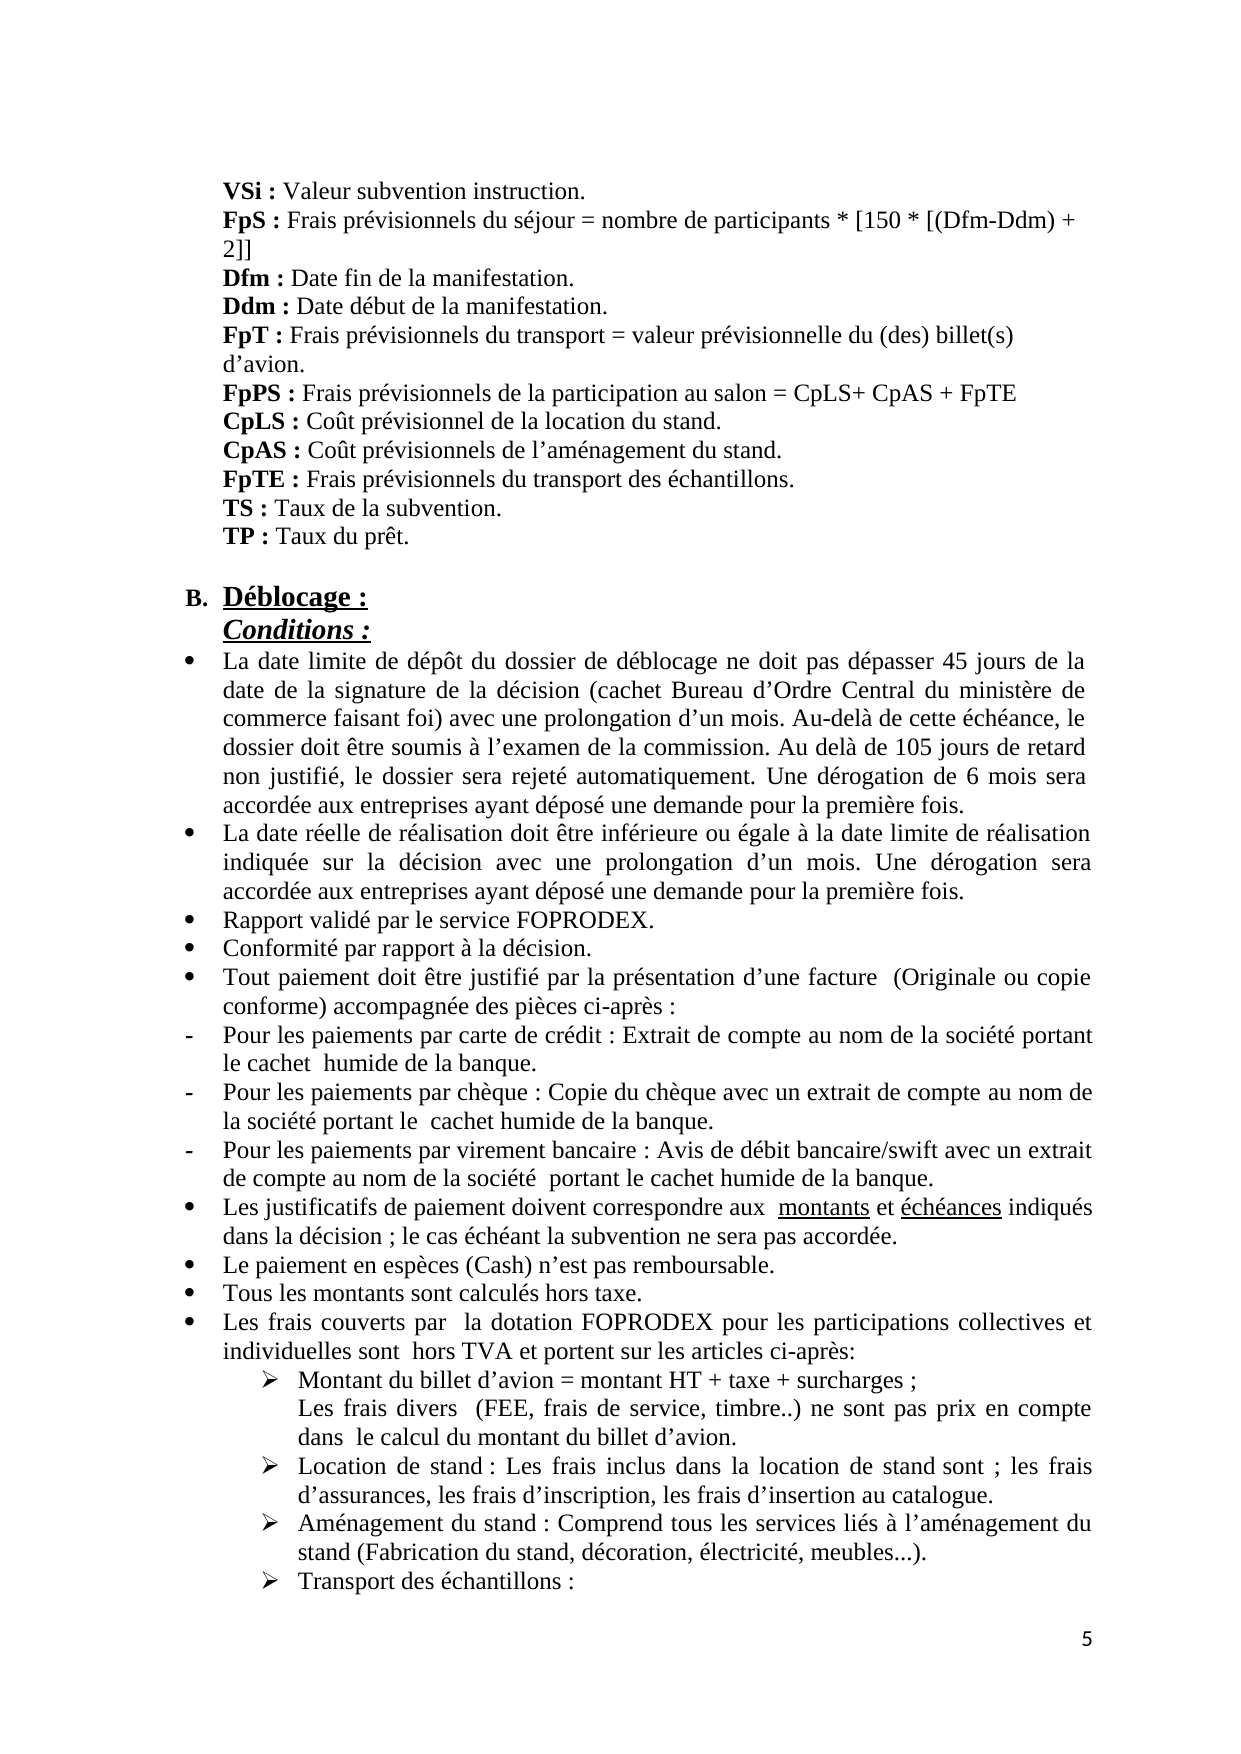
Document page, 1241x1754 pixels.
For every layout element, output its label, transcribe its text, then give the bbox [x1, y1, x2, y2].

list Les frais couverts par la dotation FOPRODEX pour les participations collectives et individuelles sont hors TVA et portent sur les articles ci-après: [185, 1307, 1093, 1365]
list Transport des échantillons : [260, 1566, 1093, 1595]
list TS : Taux de la subvention. [223, 493, 1087, 521]
list Les justificatifs de paiement doivent correspondre aux montants et échéances indiqués dans la décision ; le cas échéant la subvention ne sera pas accordée. [185, 1192, 1093, 1250]
list Pour les paiements par carte de crédit : Extrait de compte au nom de la société portant le cachet humide de la banque. [185, 1020, 1093, 1077]
list VSi : Valeur subvention instruction. [223, 176, 1087, 205]
list Les frais divers (FEE, frais de service, timbre..) ne sont pas prix en compte dans le calcul du montant du billet d’avion. [298, 1393, 1093, 1451]
list CpLS : Coût prévisionnel de la location du stand. [223, 406, 1087, 435]
list Location de stand : Les frais inclus dans la location de stand sont ; les frais d’assurances, les frais d’inscription, les frais d’insertion au catalogue. [260, 1451, 1093, 1508]
list FpT : Frais prévisionnels du transport = valeur prévisionnelle du (des) billet(s) d’avion. [223, 320, 1087, 378]
list CpAS : Coût prévisionnels de l’aménagement du stand. [223, 435, 1087, 464]
list TP : Taux du prêt. [223, 521, 1087, 550]
list Pour les paiements par virement bancaire : Avis de débit bancaire/swift avec un extrait de compte au nom de la société portant le cachet humide de la banque. [185, 1135, 1093, 1192]
list Déblocage : [185, 579, 1087, 612]
list Conformité par rapport à la décision. [185, 933, 1093, 962]
list Tout paiement doit être justifié par la présentation d’une facture (Originale ou copie conforme) accompagnée des pièces ci-après : [185, 962, 1093, 1020]
list La date limite de dépôt du dossier de déblocage ne doit pas dépasser 45 jours de la date de la signature de la décision (cachet Bureau d’Ordre Central du ministère de commerce faisant foi) avec une prolongation d’un mois. Au-delà de cette échéance, le dossier doit être soumis à l’examen de la commission. Au delà de 105 jours de retard non justifié, le dossier sera rejeté automatiquement. Une dérogation de 6 mois sera accordée aux entreprises ayant déposé une demande pour la première fois. [185, 646, 1087, 818]
list Aménagement du stand : Comprend tous les services liés à l’aménagement du stand (Fabrication du stand, décoration, électricité, meubles...). [260, 1508, 1093, 1566]
list FpPS : Frais prévisionnels de la participation au salon = CpLS+ CpAS + FpTE [223, 378, 1087, 406]
list Conditions : [223, 612, 1087, 646]
list Tous les montants sont calculés hors taxe. [185, 1278, 1093, 1307]
list Rapport validé par le service FOPRODEX. [185, 905, 1093, 933]
list La date réelle de réalisation doit être inférieure ou égale à la date limite de réalisation indiquée sur la décision avec une prolongation d’un mois. Une dérogation sera accordée aux entreprises ayant déposé une demande pour la première fois. [185, 818, 1093, 905]
list FpS : Frais prévisionnels du séjour = nombre de participants * [150 * [(Dfm-Ddm) + 2]] [223, 205, 1087, 263]
list Montant du billet d’avion = montant HT + taxe + surcharges ; [260, 1365, 1093, 1393]
list Pour les paiements par chèque : Copie du chèque avec un extrait de compte au nom de la société portant le cachet humide de la banque. [185, 1077, 1093, 1135]
list Ddm : Date début de la manifestation. [223, 291, 1087, 320]
list FpTE : Frais prévisionnels du transport des échantillons. [223, 464, 1087, 493]
list Dfm : Date fin de la manifestation. [223, 263, 1087, 291]
list Le paiement en espèces (Cash) n’est pas remboursable. [185, 1250, 1093, 1278]
